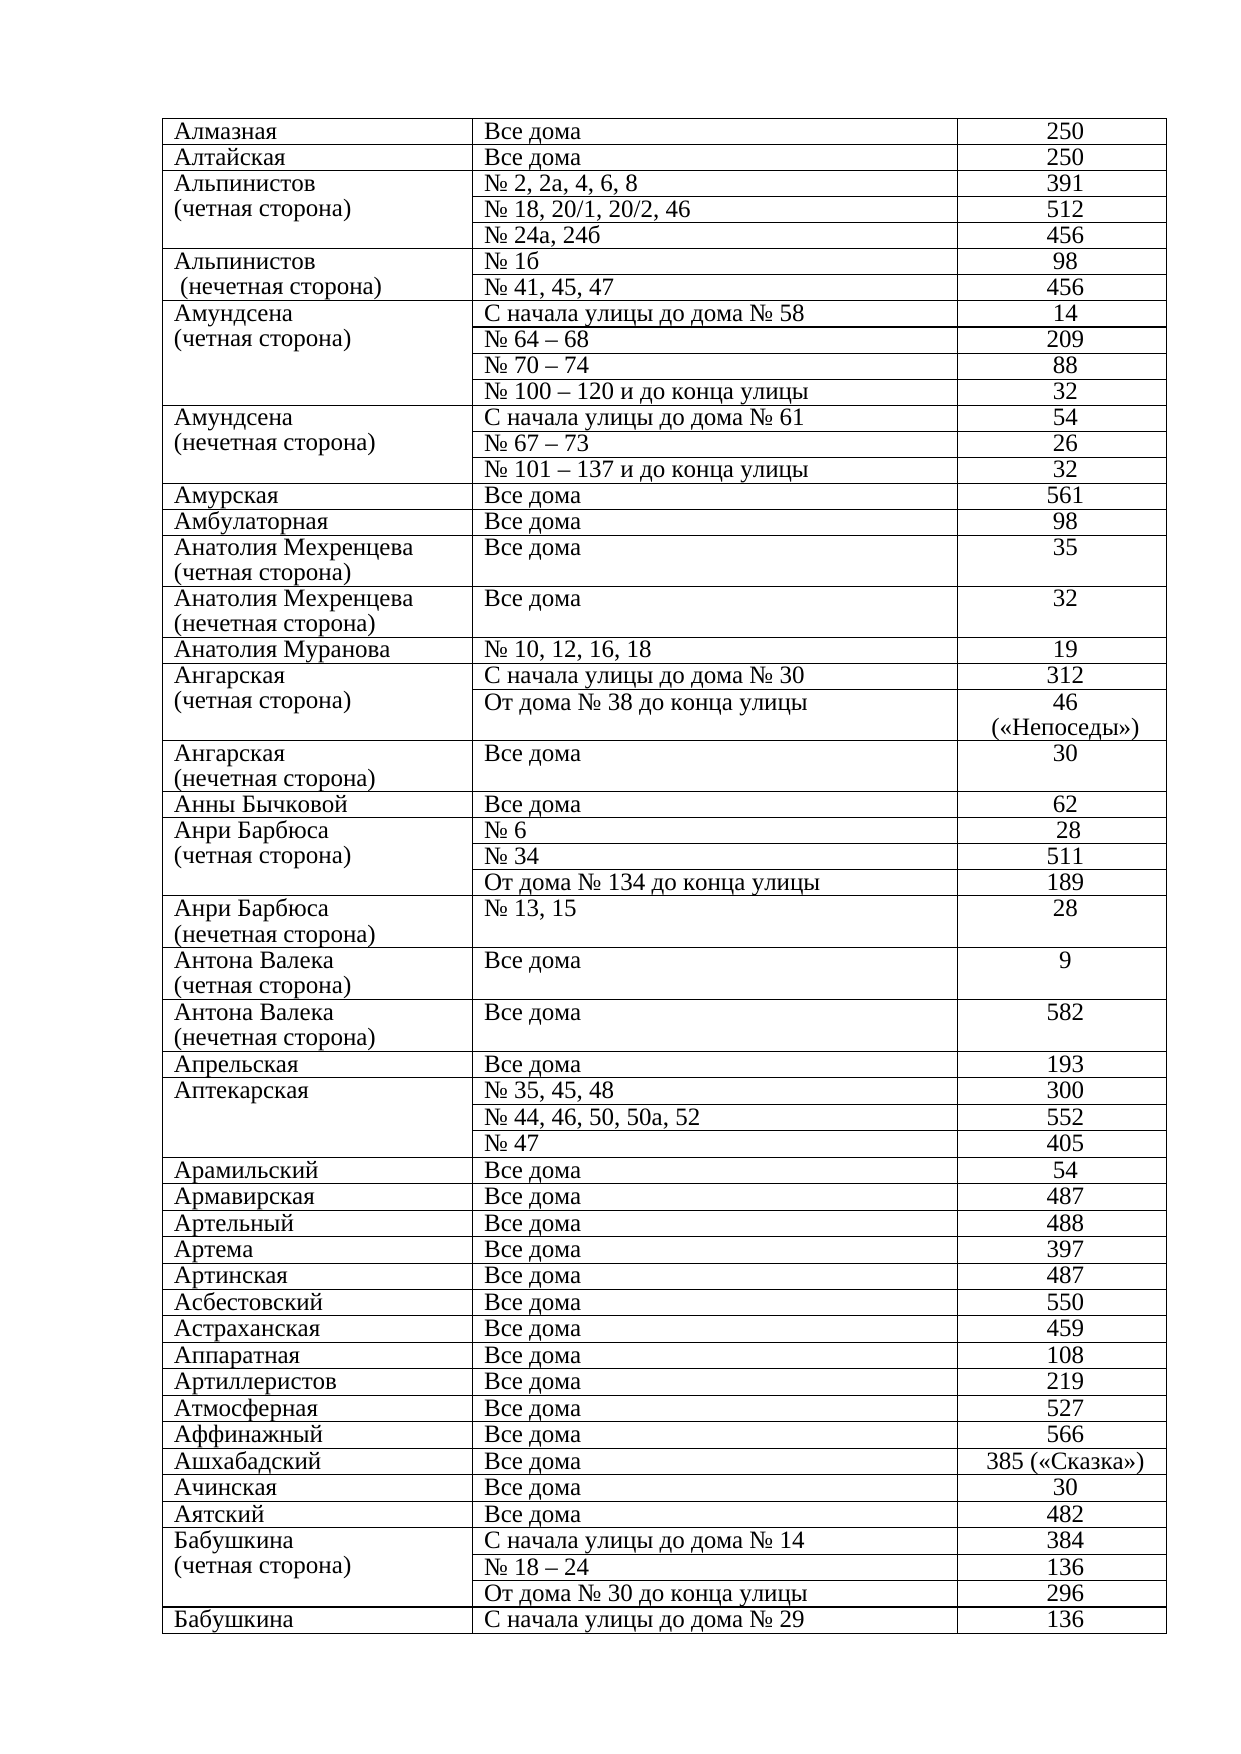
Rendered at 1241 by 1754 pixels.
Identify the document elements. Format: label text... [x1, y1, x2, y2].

table_cell Все дома [473, 1475, 957, 1501]
table_cell Анатолия Мехренцева (нечетная сторона) [163, 587, 472, 637]
table_cell 552 [958, 1105, 1166, 1130]
table_cell Все дома [473, 1422, 957, 1448]
table_cell Астраханская [163, 1316, 472, 1342]
table_cell 566 [958, 1422, 1166, 1448]
table_cell Все дома [473, 792, 957, 817]
table_cell 405 [958, 1131, 1166, 1157]
table_cell Все дома [473, 1264, 957, 1289]
table_cell 312 [958, 664, 1166, 689]
table_cell Артиллеристов [163, 1369, 472, 1395]
table_cell Все дома [473, 484, 957, 509]
table_cell 582 [958, 1000, 1166, 1051]
table_cell Все дома [473, 1396, 957, 1421]
table_cell 456 [958, 223, 1166, 248]
table_cell Асбестовский [163, 1290, 472, 1315]
table_cell 98 [958, 510, 1166, 535]
table_cell 219 [958, 1369, 1166, 1395]
table_cell № 18 – 24 [473, 1555, 957, 1580]
table_cell От дома № 134 до конца улицы [473, 870, 957, 895]
table_cell 384 [958, 1528, 1166, 1553]
table_cell Артема [163, 1237, 472, 1262]
table_cell 456 [958, 275, 1166, 300]
table_cell Все дома [473, 587, 957, 637]
table_cell Анатолия Муранова [163, 638, 472, 663]
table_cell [163, 1608, 472, 1633]
table_cell Анри Барбюса (нечетная сторона) [163, 896, 472, 947]
table_cell № 41, 45, 47 [473, 275, 957, 300]
table_cell Артинская [163, 1264, 472, 1289]
table_cell 136 [958, 1608, 1166, 1633]
table_cell 30 [958, 741, 1166, 791]
table_cell 300 [958, 1078, 1166, 1104]
table_cell Аятский [163, 1502, 472, 1527]
table_cell С начала улицы до дома № 61 [473, 406, 957, 431]
table_cell № 67 – 73 [473, 432, 957, 457]
table_cell 14 [958, 301, 1166, 326]
table_cell Все дома [473, 1369, 957, 1395]
table_cell 250 [958, 145, 1166, 170]
table_cell Альпинистов (нечетная сторона) [163, 249, 472, 300]
table_cell Ашхабадский [163, 1449, 472, 1474]
table_cell 189 [958, 870, 1166, 895]
table_cell Ачинская [163, 1475, 472, 1501]
table_cell Все дома [473, 1449, 957, 1474]
table_cell Все дома [473, 1000, 957, 1051]
table_cell Все дома [473, 536, 957, 586]
table_cell Анатолия Мехренцева (четная сторона) [163, 536, 472, 586]
table_cell От дома № 30 до конца улицы [473, 1581, 957, 1606]
table_cell Все дома [473, 510, 957, 535]
table_cell 108 [958, 1343, 1166, 1368]
table_cell Анны Бычковой [163, 792, 472, 817]
table_cell 482 [958, 1502, 1166, 1527]
table_cell Альпинистов (четная сторона) [163, 171, 472, 248]
table_cell 296 [958, 1581, 1166, 1606]
table_cell Все дома [473, 948, 957, 999]
table_cell № 34 [473, 844, 957, 869]
table_cell Анри Барбюса (четная сторона) [163, 818, 472, 895]
table_cell Бабушкина (четная сторона) [163, 1528, 472, 1606]
table_cell Все дома [473, 1211, 957, 1236]
table_cell 527 [958, 1396, 1166, 1421]
table_cell Все дома [473, 1290, 957, 1315]
table_cell Все дома [473, 741, 957, 791]
table_cell 46 («Непоседы») [958, 690, 1166, 740]
table_cell 391 [958, 171, 1166, 196]
table_cell № 24а, 24б [473, 223, 957, 248]
table_cell 136 [958, 1555, 1166, 1580]
table_cell С начала улицы до дома № 29 [473, 1608, 957, 1633]
table_cell № 100 – 120 и до конца улицы [473, 380, 957, 404]
table_cell 250 [958, 119, 1166, 144]
table_cell 550 [958, 1290, 1166, 1315]
table_cell Арамильский [163, 1158, 472, 1183]
table_cell Ангарская (четная сторона) [163, 664, 472, 740]
table_cell Амундсена (четная сторона) [163, 301, 472, 404]
table_cell Амурская [163, 484, 472, 509]
table_cell 9 [958, 948, 1166, 999]
table_cell Армавирская [163, 1184, 472, 1209]
table_cell 19 [958, 638, 1166, 663]
table_cell С начала улицы до дома № 30 [473, 664, 957, 689]
table_cell 561 [958, 484, 1166, 509]
table_cell № 10, 12, 16, 18 [473, 638, 957, 663]
table_cell 26 [958, 432, 1166, 457]
table_cell № 13, 15 [473, 896, 957, 947]
table_cell Аффинажный [163, 1422, 472, 1448]
table_cell От дома № 38 до конца улицы [473, 690, 957, 740]
table_cell Все дома [473, 1237, 957, 1262]
table_cell С начала улицы до дома № 14 [473, 1528, 957, 1553]
table_cell Алтайская [163, 145, 472, 170]
table_cell 88 [958, 354, 1166, 378]
table_cell Аптекарская [163, 1078, 472, 1157]
table_cell Все дома [473, 1502, 957, 1527]
table_cell Атмосферная [163, 1396, 472, 1421]
table_cell Все дома [473, 1052, 957, 1077]
table_cell 98 [958, 249, 1166, 274]
table_cell 30 [958, 1475, 1166, 1501]
table_cell 209 [958, 328, 1166, 352]
table_cell Ангарская (нечетная сторона) [163, 741, 472, 791]
table_cell Алмазная [163, 119, 472, 144]
table_cell Антона Валека (нечетная сторона) [163, 1000, 472, 1051]
table_cell № 101 – 137 и до конца улицы [473, 458, 957, 483]
table_cell № 44, 46, 50, 50а, 52 [473, 1105, 957, 1130]
table_cell 487 [958, 1264, 1166, 1289]
table_cell № 35, 45, 48 [473, 1078, 957, 1104]
table_cell 28 [958, 896, 1166, 947]
table_cell № 18, 20/1, 20/2, 46 [473, 197, 957, 222]
table_cell 385 («Сказка») [958, 1449, 1166, 1474]
table_cell № 70 – 74 [473, 354, 957, 378]
table_cell С начала улицы до дома № 58 [473, 301, 957, 326]
table_cell 32 [958, 587, 1166, 637]
table_cell Амундсена (нечетная сторона) [163, 406, 472, 483]
table_cell 488 [958, 1211, 1166, 1236]
table_cell № 1б [473, 249, 957, 274]
table_cell 459 [958, 1316, 1166, 1342]
table_cell 511 [958, 844, 1166, 869]
table_cell Амбулаторная [163, 510, 472, 535]
table_cell 487 [958, 1184, 1166, 1209]
table_cell 28 [958, 818, 1166, 843]
table_cell № 64 – 68 [473, 328, 957, 352]
table_cell 193 [958, 1052, 1166, 1077]
table_cell Все дома [473, 1316, 957, 1342]
table_cell 32 [958, 380, 1166, 404]
table_cell 54 [958, 406, 1166, 431]
table_cell 397 [958, 1237, 1166, 1262]
table_cell 512 [958, 197, 1166, 222]
table_cell Аппаратная [163, 1343, 472, 1368]
table_cell Антона Валека (четная сторона) [163, 948, 472, 999]
table_cell Все дома [473, 1343, 957, 1368]
table_cell № 2, 2а, 4, 6, 8 [473, 171, 957, 196]
table_cell Все дома [473, 1184, 957, 1209]
table_cell Все дома [473, 145, 957, 170]
table_cell Все дома [473, 119, 957, 144]
table_cell 32 [958, 458, 1166, 483]
table_cell № 6 [473, 818, 957, 843]
table_cell Артельный [163, 1211, 472, 1236]
table_cell Апрельская [163, 1052, 472, 1077]
table_cell Все дома [473, 1158, 957, 1183]
table_cell 62 [958, 792, 1166, 817]
table_cell № 47 [473, 1131, 957, 1157]
table_cell 35 [958, 536, 1166, 586]
table_cell 54 [958, 1158, 1166, 1183]
